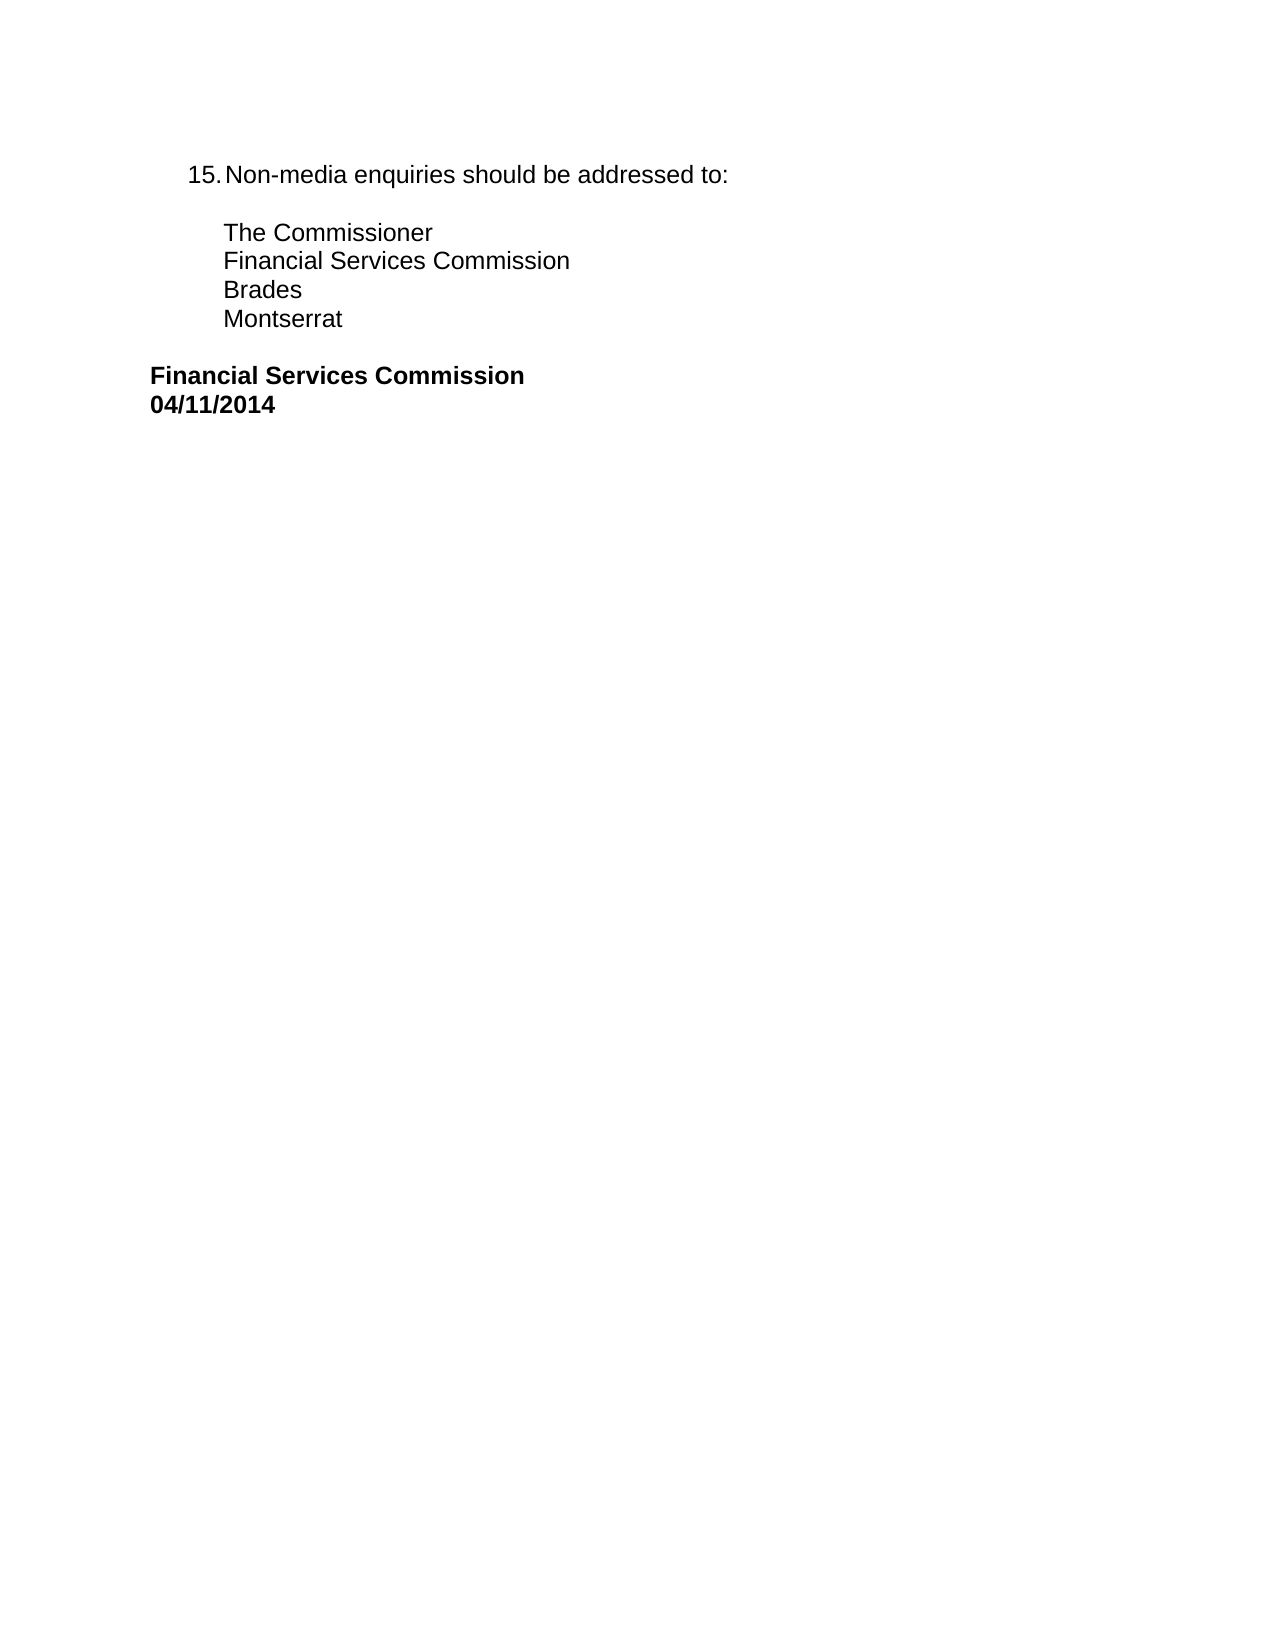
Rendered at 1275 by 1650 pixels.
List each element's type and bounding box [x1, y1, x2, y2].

table_header [139, 131, 1144, 1540]
